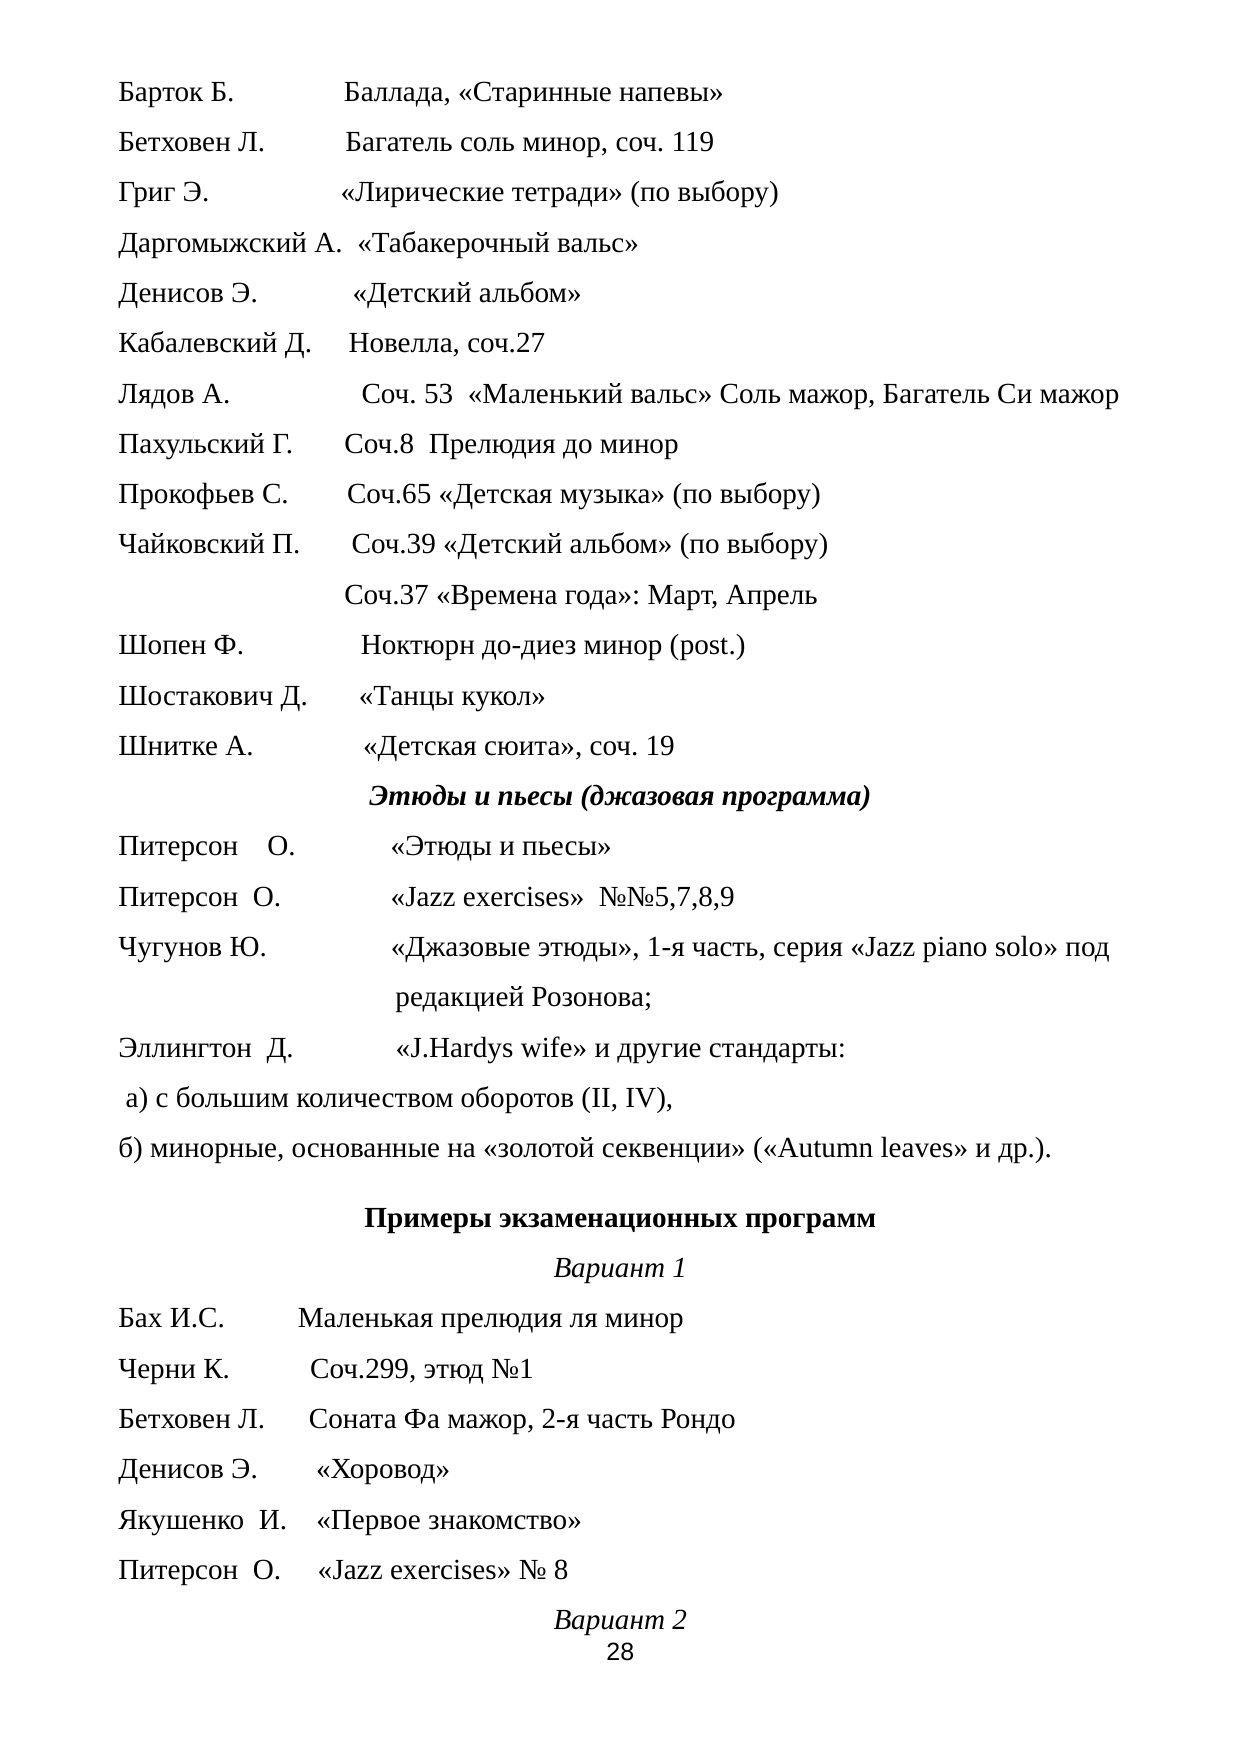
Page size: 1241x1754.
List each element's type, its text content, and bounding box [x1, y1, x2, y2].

text Денисов Э. «Детский альбом» [118, 275, 1122, 309]
text Чайковский П. Соч.39 «Детский альбом» (по выбору) [118, 527, 1122, 560]
text Даргомыжский А. «Табакерочный вальс» [118, 225, 1122, 258]
text Шнитке А. «Детская сюита», соч. 19 [118, 728, 1122, 761]
text б) минорные, основанные на «золотой секвенции» («Autumn leaves» и др.). [118, 1130, 1122, 1164]
text Барток Б. Баллада, «Старинные напевы» [118, 74, 1122, 107]
text Примеры экзаменационных программ [118, 1200, 1122, 1233]
text Бетховен Л. Багатель соль минор, соч. 119 [118, 124, 1122, 158]
text Якушенко И. «Первое знакомство» [118, 1502, 1122, 1535]
text Кабалевский Д. Новелла, соч.27 [118, 325, 1122, 359]
text Эллингтон Д. «J.Hardys wife» и другие стандарты: [118, 1030, 1122, 1063]
text Григ Э. «Лирические тетради» (по выбору) [118, 174, 1122, 208]
text Питерсон О. «Этюды и пьесы» [118, 828, 1122, 862]
text Этюды и пьесы (джазовая программа) [118, 778, 1122, 812]
text а) с большим количеством оборотов (II, IV), [118, 1080, 1122, 1114]
text Прокофьев С. Соч.65 «Детская музыка» (по выбору) [118, 476, 1122, 510]
text Денисов Э. «Хоровод» [118, 1451, 1122, 1485]
text Шостакович Д. «Танцы кукол» [118, 678, 1122, 711]
text Черни К. Соч.299, этюд №1 [118, 1351, 1122, 1384]
text Пахульский Г. Соч.8 Прелюдия до минор [118, 426, 1122, 459]
text Питерсон О. «Jazz exercises» № 8 [118, 1552, 1122, 1586]
text Питерсон О. «Jazz exercises» №№5,7,8,9 [118, 879, 1122, 912]
text Чугунов Ю. «Джазовые этюды», 1-я часть, серия «Jazz piano solo» под [118, 929, 1122, 963]
text Вариант 1 [118, 1250, 1122, 1284]
text Шопен Ф. Ноктюрн до-диез минор (post.) [118, 627, 1122, 661]
text Бах И.С. Маленькая прелюдия ля минор [118, 1301, 1122, 1334]
text Бетховен Л. Соната Фа мажор, 2-я часть Рондо [118, 1401, 1122, 1435]
text Вариант 2 [118, 1602, 1122, 1636]
text Соч.37 «Времена года»: Март, Апрель [118, 577, 1122, 611]
text Лядов А. Соч. 53 «Маленький вальс» Соль мажор, Багатель Си мажор [118, 376, 1122, 409]
text редакцией Розонова; [118, 979, 1122, 1013]
